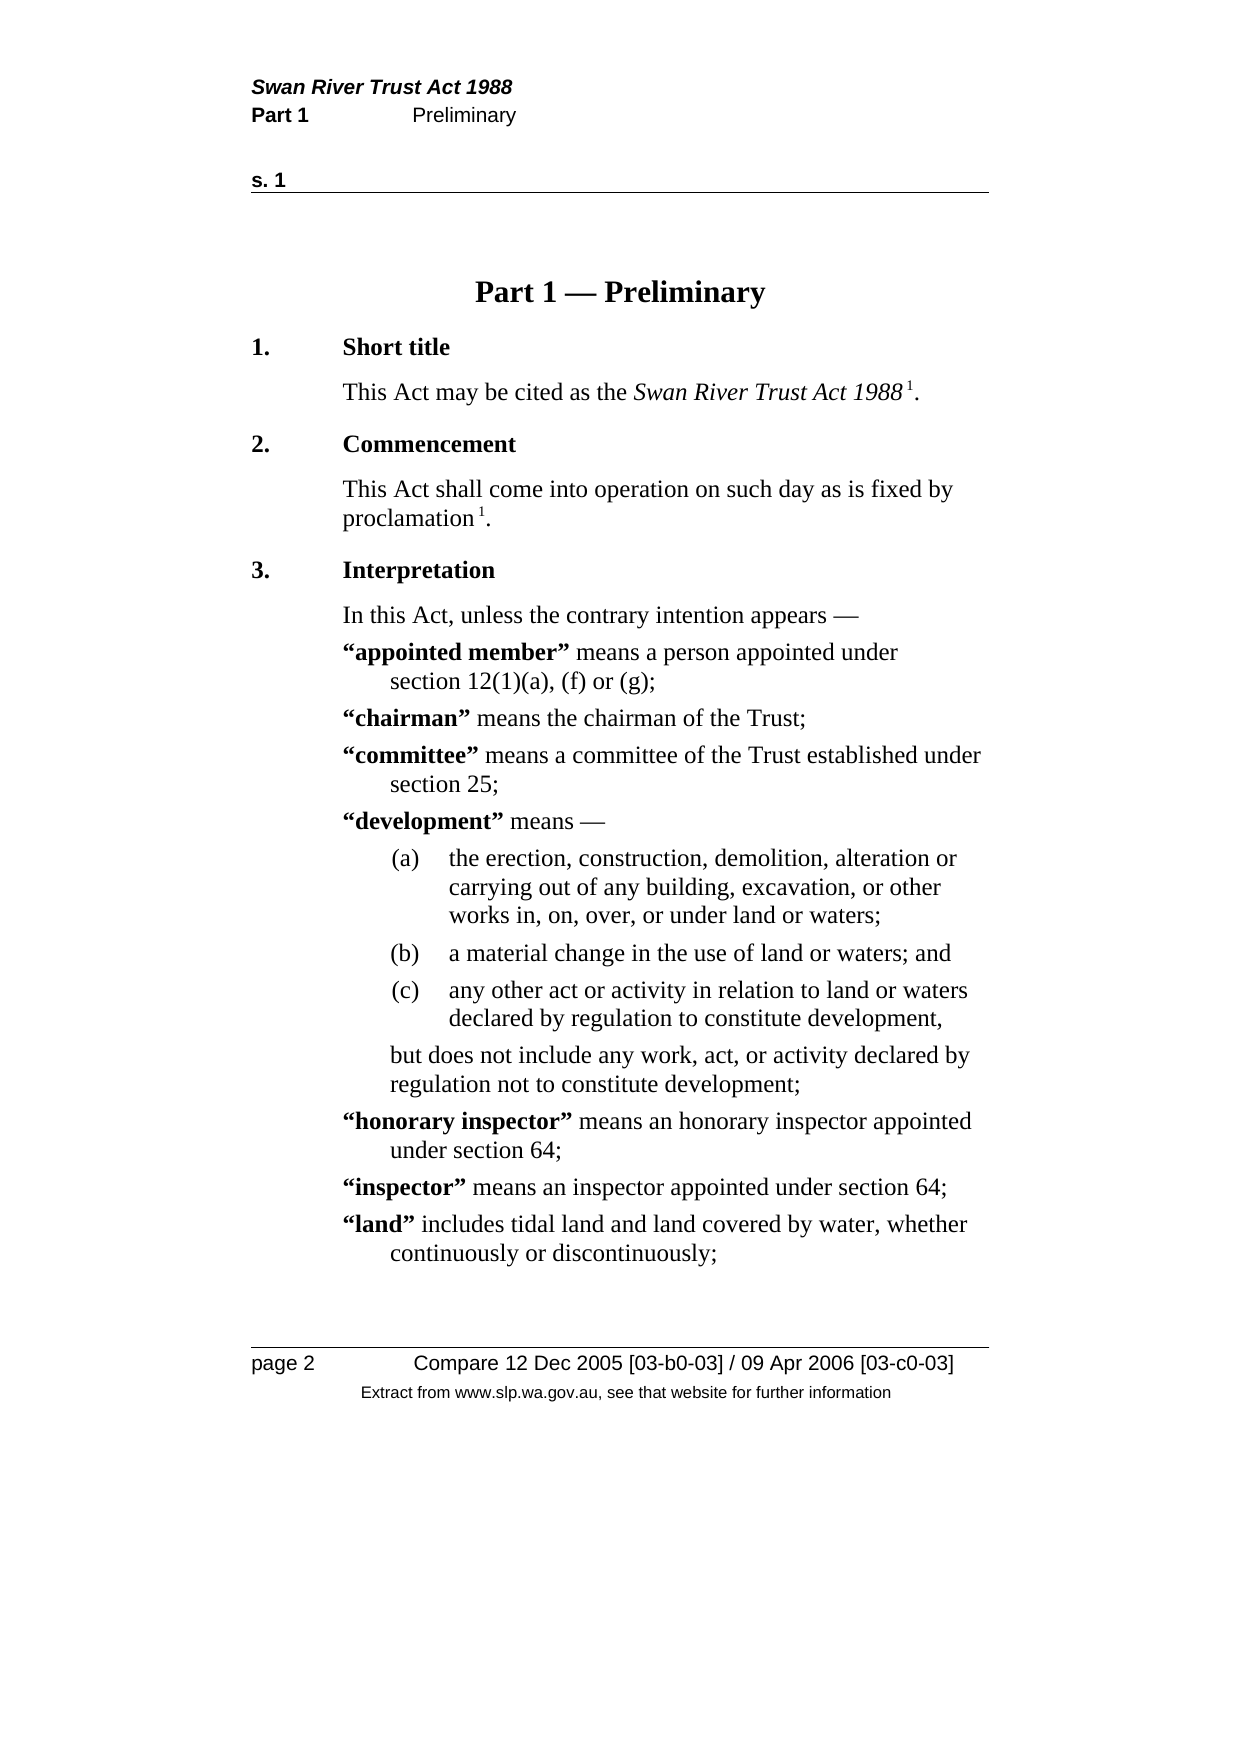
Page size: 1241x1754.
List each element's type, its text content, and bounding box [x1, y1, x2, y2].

text “committee” means a committee of the Trust established under section 25; [251, 740, 989, 798]
text (a) the erection, construction, demolition, alteration or carrying out of any building, excavation, or other works in, on, over, or under land or waters; [251, 843, 989, 929]
text This Act may be cited as the Swan River Trust Act 1988 1. [251, 377, 989, 406]
text “inspector” means an inspector appointed under section 64; [251, 1172, 989, 1201]
subtitle Part 1 — Preliminary [251, 273, 989, 309]
subtitle 3. Interpretation [251, 555, 989, 583]
subtitle 1. Short title [251, 332, 989, 361]
text (c) any other act or activity in relation to land or waters declared by regulation to constitute development, [251, 975, 989, 1032]
text “appointed member” means a person appointed under section 12(1)(a), (f) or (g); [251, 637, 989, 695]
text “development” means — [251, 806, 989, 835]
text (b) a material change in the use of land or waters; and [251, 938, 989, 966]
text This Act shall come into operation on such day as is fixed by proclamation 1. [251, 474, 989, 532]
subtitle 2. Commencement [251, 429, 989, 458]
text “honorary inspector” means an honorary inspector appointed under section 64; [251, 1106, 989, 1164]
text “chairman” means the chairman of the Trust; [251, 703, 989, 732]
text “land” includes tidal land and land covered by water, whether continuously or discontinuously; [251, 1209, 989, 1267]
text In this Act, unless the contrary intention appears — [251, 600, 989, 629]
text but does not include any work, act, or activity declared by regulation not to constitute development; [251, 1041, 989, 1098]
